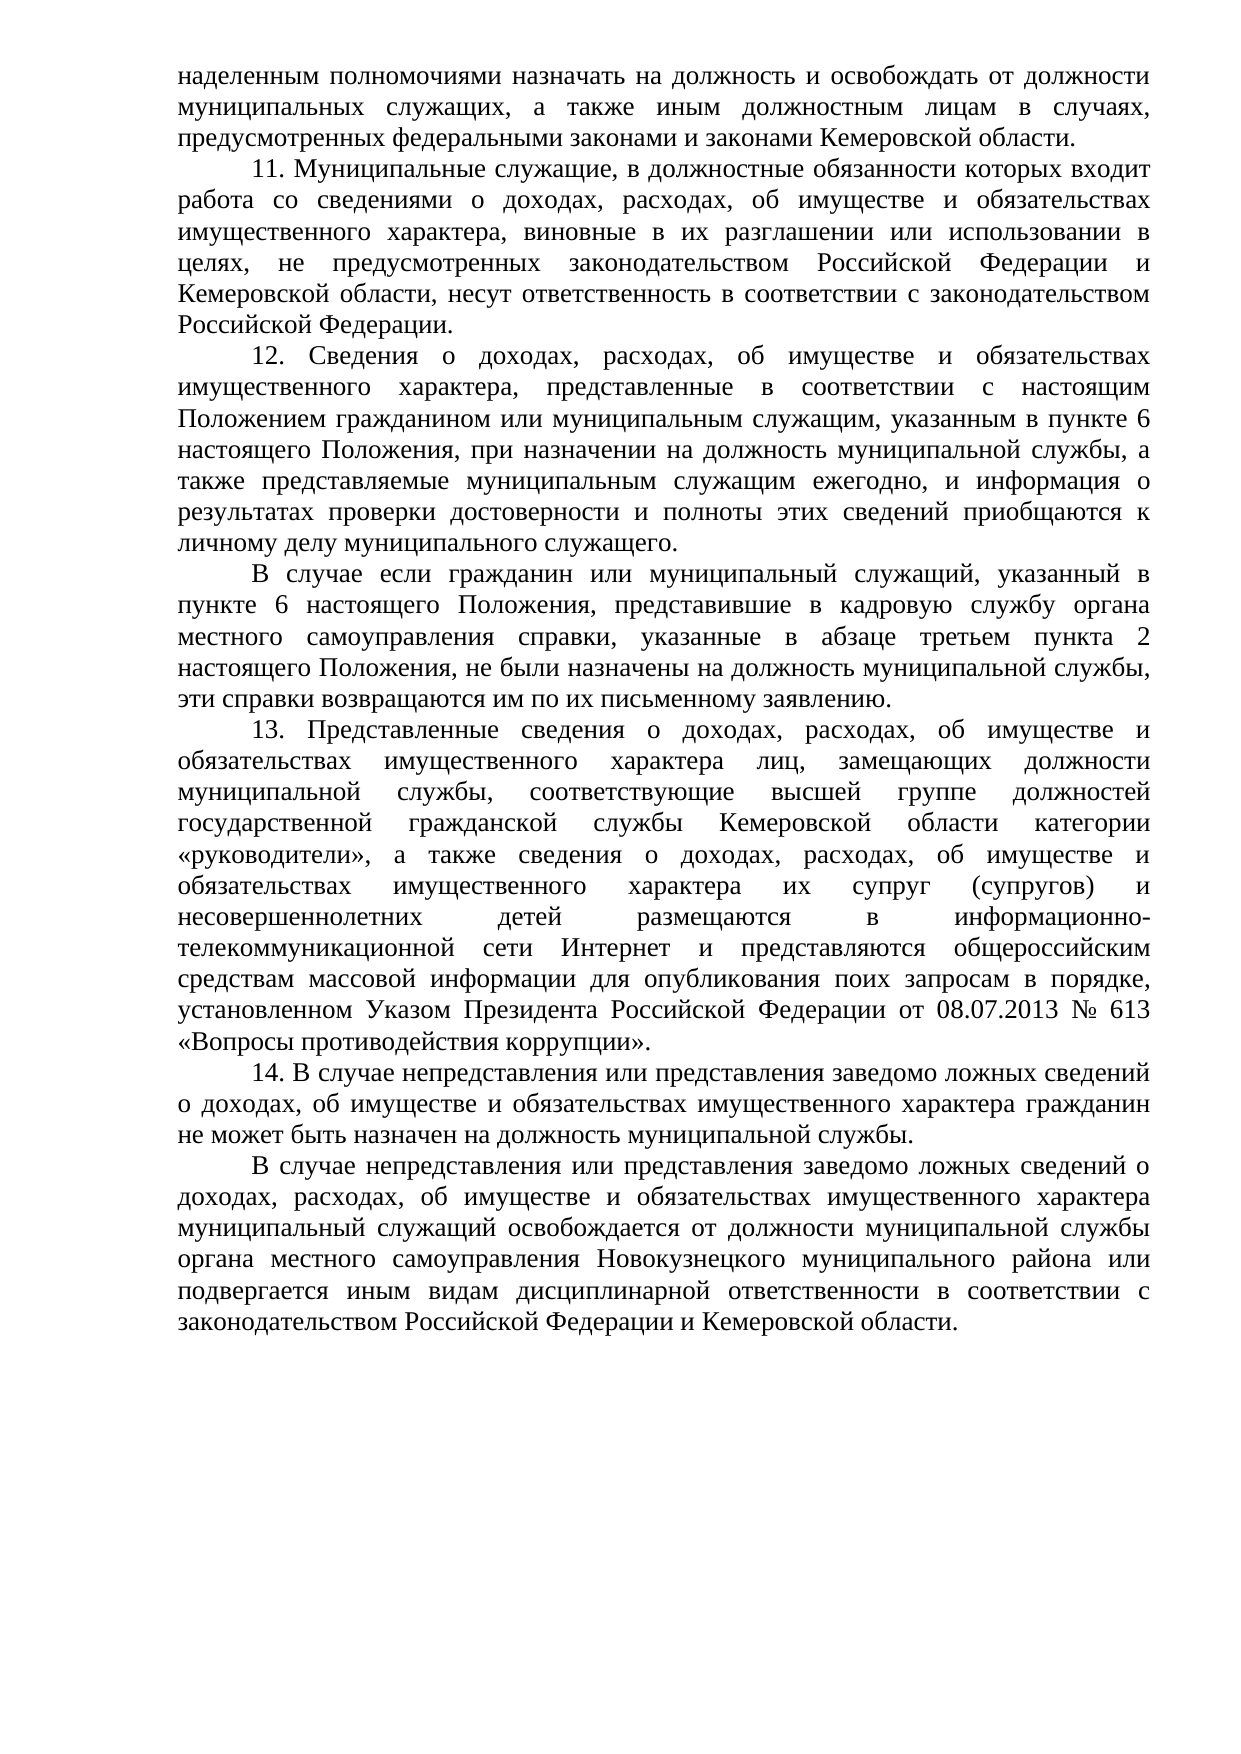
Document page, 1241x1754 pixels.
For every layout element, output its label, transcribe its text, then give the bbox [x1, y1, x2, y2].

text В случае непредставления или представления заведомо ложных сведений о доходах, расходах, об имуществе и обязательствах имущественного характера муниципальный служащий освобождается от должности муниципальной службы органа местного самоуправления Новокузнецкого муниципального района или подвергается иным видам дисциплинарной ответственности в соответствии с законодательством Российской Федерации и Кемеровской области. [177, 1149, 1152, 1336]
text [177, 59, 1152, 152]
text 13. Представленные сведения о доходах, расходах, об имуществе и обязательствах имущественного характера лиц, замещающих должности муниципальной службы, соответствующие высшей группе должностей государственной гражданской службы Кемеровской области категории «руководители», а также сведения о доходах, расходах, об имуществе и обязательствах имущественного характера их супруг (супругов) и несовершеннолетних детей размещаются в информационно-телекоммуникационной сети Интернет и представляются общероссийским средствам массовой информации для опубликования поих запросам в порядке, установленном Указом Президента Российской Федерации от 08.07.2013 № 613 «Вопросы противодействия коррупции». [177, 713, 1152, 1056]
text 12. Сведения о доходах, расходах, об имуществе и обязательствах имущественного характера, представленные в соответствии с настоящим Положением гражданином или муниципальным служащим, указанным в пункте 6 настоящего Положения, при назначении на должность муниципальной службы, а также представляемые муниципальным служащим ежегодно, и информация о результатах проверки достоверности и полноты этих сведений приобщаются к личному делу муниципального служащего. [177, 339, 1152, 557]
text 11. Муниципальные служащие, в должностные обязанности которых входит работа со сведениями о доходах, расходах, об имуществе и обязательствах имущественного характера, виновные в их разглашении или использовании в целях, не предусмотренных законодательством Российской Федерации и Кемеровской области, несут ответственность в соответствии с законодательством Российской Федерации. [177, 152, 1152, 339]
text 14. В случае непредставления или представления заведомо ложных сведений о доходах, об имуществе и обязательствах имущественного характера гражданин не может быть назначен на должность муниципальной службы. [177, 1056, 1152, 1149]
text В случае если гражданин или муниципальный служащий, указанный в пункте 6 настоящего Положения, представившие в кадровую службу органа местного самоуправления справки, указанные в абзаце третьем пункта 2 настоящего Положения, не были назначены на должность муниципальной службы, эти справки возвращаются им по их письменному заявлению. [177, 557, 1152, 713]
